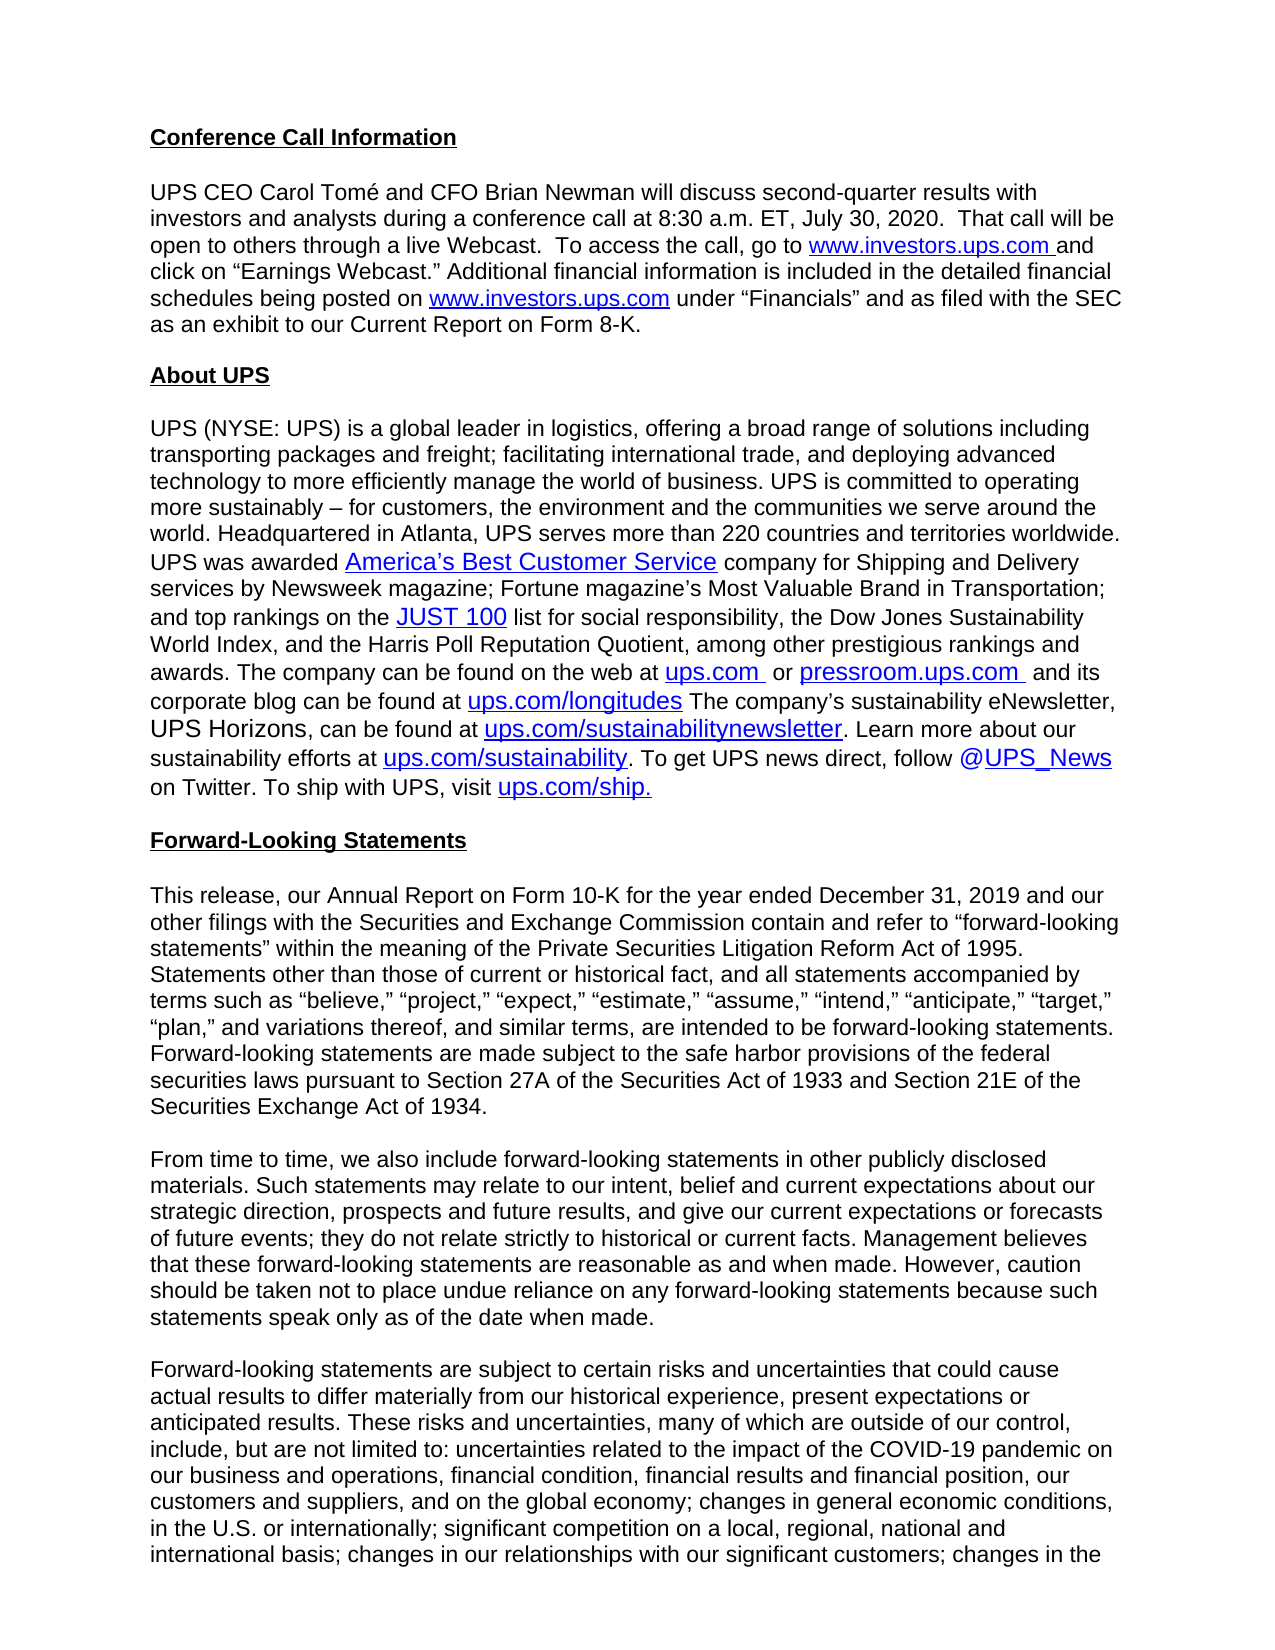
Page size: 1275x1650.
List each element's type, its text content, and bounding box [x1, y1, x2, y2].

text About UPS [150, 363, 1125, 388]
text Conference Call Information [150, 125, 1125, 150]
text From time to time, we also include forward-looking statements in other publicly disclosed materials. Such statements may relate to our intent, belief and current expectations about our strategic direction, prospects and future results, and give our current expectations or forecasts of future events; they do not relate strictly to historical or current facts. Management believes that these forward-looking statements are reasonable as and when made. However, caution should be taken not to place undue reliance on any forward-looking statements because such statements speak only as of the date when made. [150, 1146, 1125, 1330]
text Forward-Looking Statements [150, 827, 1125, 853]
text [150, 1356, 1125, 1567]
text UPS (NYSE: UPS) is a global leader in logistics, offering a broad range of solutions including transporting packages and freight; facilitating international trade, and deploying advanced technology to more efficiently manage the world of business. UPS is committed to operating more sustainably – for customers, the environment and the communities we serve around the world. Headquartered in Atlanta, UPS serves more than 220 countries and territories worldwide. UPS was awarded America’s Best Customer Service company for Shipping and Delivery services by Newsweek magazine; Fortune magazine’s Most Valuable Brand in Transportation; and top rankings on the JUST 100 list for social responsibility, the Dow Jones Sustainability World Index, and the Harris Poll Reputation Quotient, among other prestigious rankings and awards. The company can be found on the web at ups.com or pressroom.ups.com and its corporate blog can be found at ups.com/longitudes The company’s sustainability eNewsletter, UPS Horizons, can be found at ups.com/sustainabilitynewsletter. Learn more about our sustainability efforts at ups.com/sustainability. To get UPS news direct, follow @UPS_News on Twitter. To ship with UPS, visit ups.com/ship. [150, 415, 1125, 801]
text This release, our Annual Report on Form 10-K for the year ended December 31, 2019 and our other filings with the Securities and Exchange Commission contain and refer to “forward-looking statements” within the meaning of the Private Securities Litigation Reform Act of 1995. Statements other than those of current or historical fact, and all statements accompanied by terms such as “believe,” “project,” “expect,” “estimate,” “assume,” “intend,” “anticipate,” “target,” “plan,” and variations thereof, and similar terms, are intended to be forward-looking statements. Forward-looking statements are made subject to the safe harbor provisions of the federal securities laws pursuant to Section 27A of the Securities Act of 1933 and Section 21E of the Securities Exchange Act of 1934. [150, 882, 1125, 1119]
text UPS CEO Carol Tomé and CFO Brian Newman will discuss second-quarter results with investors and analysts during a conference call at 8:30 a.m. ET, July 30, 2020. That call will be open to others through a live Webcast. To access the call, go to www.investors.ups.com and click on “Earnings Webcast.” Additional financial information is included in the detailed financial schedules being posted on www.investors.ups.com under “Financials” and as filed with the SEC as an exhibit to our Current Report on Form 8-K. [150, 179, 1125, 337]
